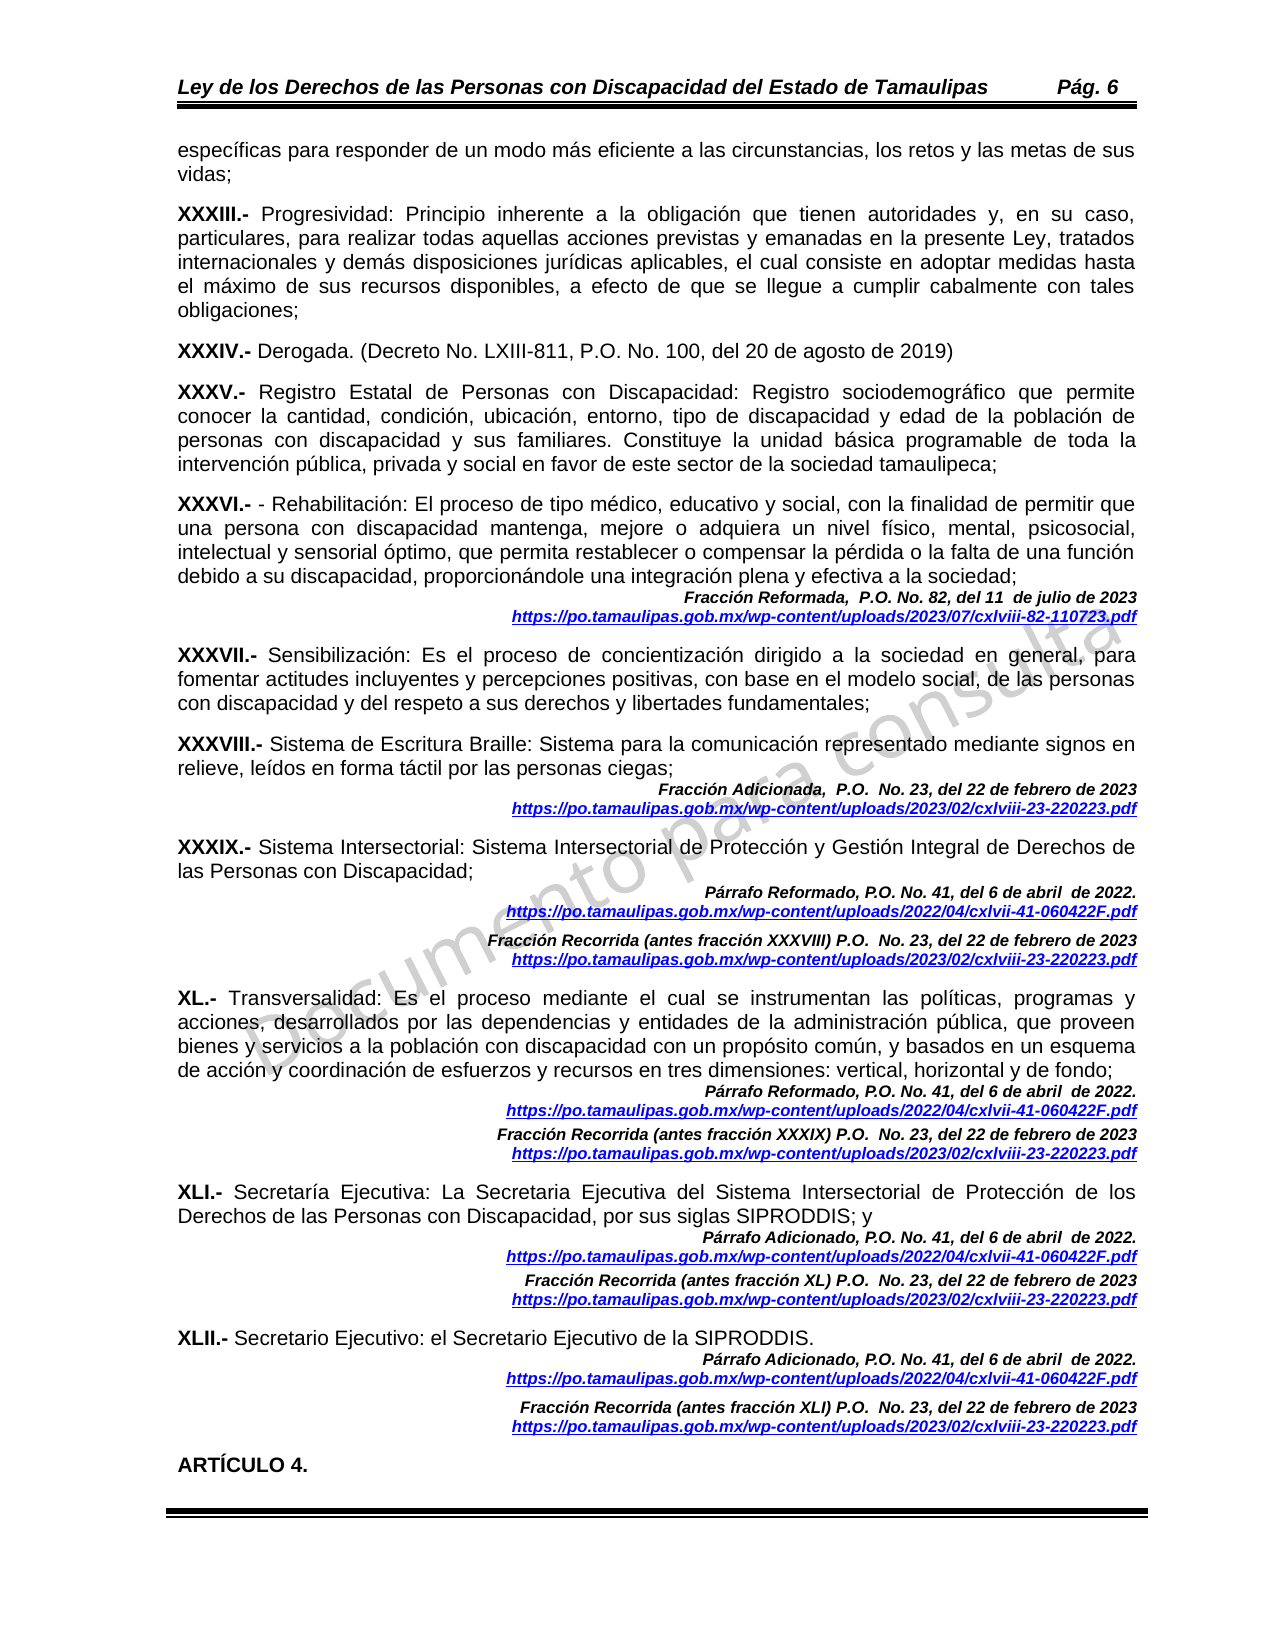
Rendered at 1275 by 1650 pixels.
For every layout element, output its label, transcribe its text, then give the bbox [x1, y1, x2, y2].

text Fracción Reformada, P.O. No. 82, del 11 de julio de 2023 [177, 588, 1137, 607]
text XLI.- Secretaría Ejecutiva: La Secretaria Ejecutiva del Sistema Intersectorial de Protección de los Derechos de las Personas con Discapacidad, por sus siglas SIPRODDIS; y [177, 1180, 1137, 1228]
text Párrafo Adicionado, P.O. No. 41, del 6 de abril de 2022. [177, 1228, 1137, 1247]
text Párrafo Reformado, P.O. No. 41, del 6 de abril de 2022. [177, 1082, 1137, 1101]
text XXXIV.- Derogada. (Decreto No. LXIII-811, P.O. No. 100, del 20 de agosto de 2019) [177, 339, 1137, 363]
list https://po.tamaulipas.gob.mx/wp-content/uploads/2023/02/cxlviii-23-220223.pdf [282, 1417, 1137, 1436]
text XL.- Transversalidad: Es el proceso mediante el cual se instrumentan las políticas, programas y acciones, desarrollados por las dependencias y entidades de la administración pública, que proveen bienes y servicios a la población con discapacidad con un propósito común, y basados en un esquema de acción y coordinación de esfuerzos y recursos en tres dimensiones: vertical, horizontal y de fondo; [177, 986, 1137, 1082]
text XXXIII.- Progresividad: Principio inherente a la obligación que tienen autoridades y, en su caso, particulares, para realizar todas aquellas acciones previstas y emanadas en la presente Ley, tratados internacionales y demás disposiciones jurídicas aplicables, el cual consiste en adoptar medidas hasta el máximo de sus recursos disponibles, a efecto de que se llegue a cumplir cabalmente con tales obligaciones; [177, 202, 1137, 322]
text Párrafo Adicionado, P.O. No. 41, del 6 de abril de 2022. [177, 1350, 1137, 1369]
text https://po.tamaulipas.gob.mx/wp-content/uploads/2022/04/cxlvii-41-060422F.pdf [177, 1247, 1137, 1266]
text https://po.tamaulipas.gob.mx/wp-content/uploads/2023/07/cxlviii-82-110723.pdf [177, 607, 1137, 626]
list https://po.tamaulipas.gob.mx/wp-content/uploads/2023/02/cxlviii-23-220223.pdf [282, 950, 1137, 969]
text XXXVI.- - Rehabilitación: El proceso de tipo médico, educativo y social, con la finalidad de permitir que una persona con discapacidad mantenga, mejore o adquiera un nivel físico, mental, psicosocial, intelectual y sensorial óptimo, que permita restablecer o compensar la pérdida o la falta de una función debido a su discapacidad, proporcionándole una integración plena y efectiva a la sociedad; [177, 492, 1137, 588]
list https://po.tamaulipas.gob.mx/wp-content/uploads/2023/02/cxlviii-23-220223.pdf [282, 799, 1137, 818]
text ARTÍCULO 4. [177, 1453, 1137, 1477]
text XXXV.- Registro Estatal de Personas con Discapacidad: Registro sociodemográfico que permite conocer la cantidad, condición, ubicación, entorno, tipo de discapacidad y edad de la población de personas con discapacidad y sus familiares. Constituye la unidad básica programable de toda la intervención pública, privada y social en favor de este sector de la sociedad tamaulipeca; [177, 379, 1137, 475]
list https://po.tamaulipas.gob.mx/wp-content/uploads/2023/02/cxlviii-23-220223.pdf [282, 1290, 1137, 1309]
text XXXVIII.- Sistema de Escritura Braille: Sistema para la comunicación representado mediante signos en relieve, leídos en forma táctil por las personas ciegas; [177, 732, 1137, 780]
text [177, 138, 1137, 186]
text https://po.tamaulipas.gob.mx/wp-content/uploads/2022/04/cxlvii-41-060422F.pdf [177, 1369, 1137, 1388]
list Fracción Recorrida (antes fracción XXXIX) P.O. No. 23, del 22 de febrero de 2023 [282, 1125, 1137, 1144]
list Fracción Recorrida (antes fracción XLI) P.O. No. 23, del 22 de febrero de 2023 [282, 1398, 1137, 1417]
text XXXIX.- Sistema Intersectorial: Sistema Intersectorial de Protección y Gestión Integral de Derechos de las Personas con Discapacidad; [177, 835, 1137, 883]
text XXXVII.- Sensibilización: Es el proceso de concientización dirigido a la sociedad en general, para fomentar actitudes incluyentes y percepciones positivas, con base en el modelo social, de las personas con discapacidad y del respeto a sus derechos y libertades fundamentales; [177, 643, 1137, 715]
list Fracción Adicionada, P.O. No. 23, del 22 de febrero de 2023 [282, 780, 1137, 799]
text XLII.- Secretario Ejecutivo: el Secretario Ejecutivo de la SIPRODDIS. [177, 1326, 1137, 1350]
text https://po.tamaulipas.gob.mx/wp-content/uploads/2022/04/cxlvii-41-060422F.pdf [177, 902, 1137, 921]
text Párrafo Reformado, P.O. No. 41, del 6 de abril de 2022. [177, 883, 1137, 902]
list https://po.tamaulipas.gob.mx/wp-content/uploads/2023/02/cxlviii-23-220223.pdf [282, 1144, 1137, 1163]
list Fracción Recorrida (antes fracción XXXVIII) P.O. No. 23, del 22 de febrero de 2023 [282, 931, 1137, 950]
list Fracción Recorrida (antes fracción XL) P.O. No. 23, del 22 de febrero de 2023 [282, 1271, 1137, 1290]
text https://po.tamaulipas.gob.mx/wp-content/uploads/2022/04/cxlvii-41-060422F.pdf [177, 1101, 1137, 1120]
